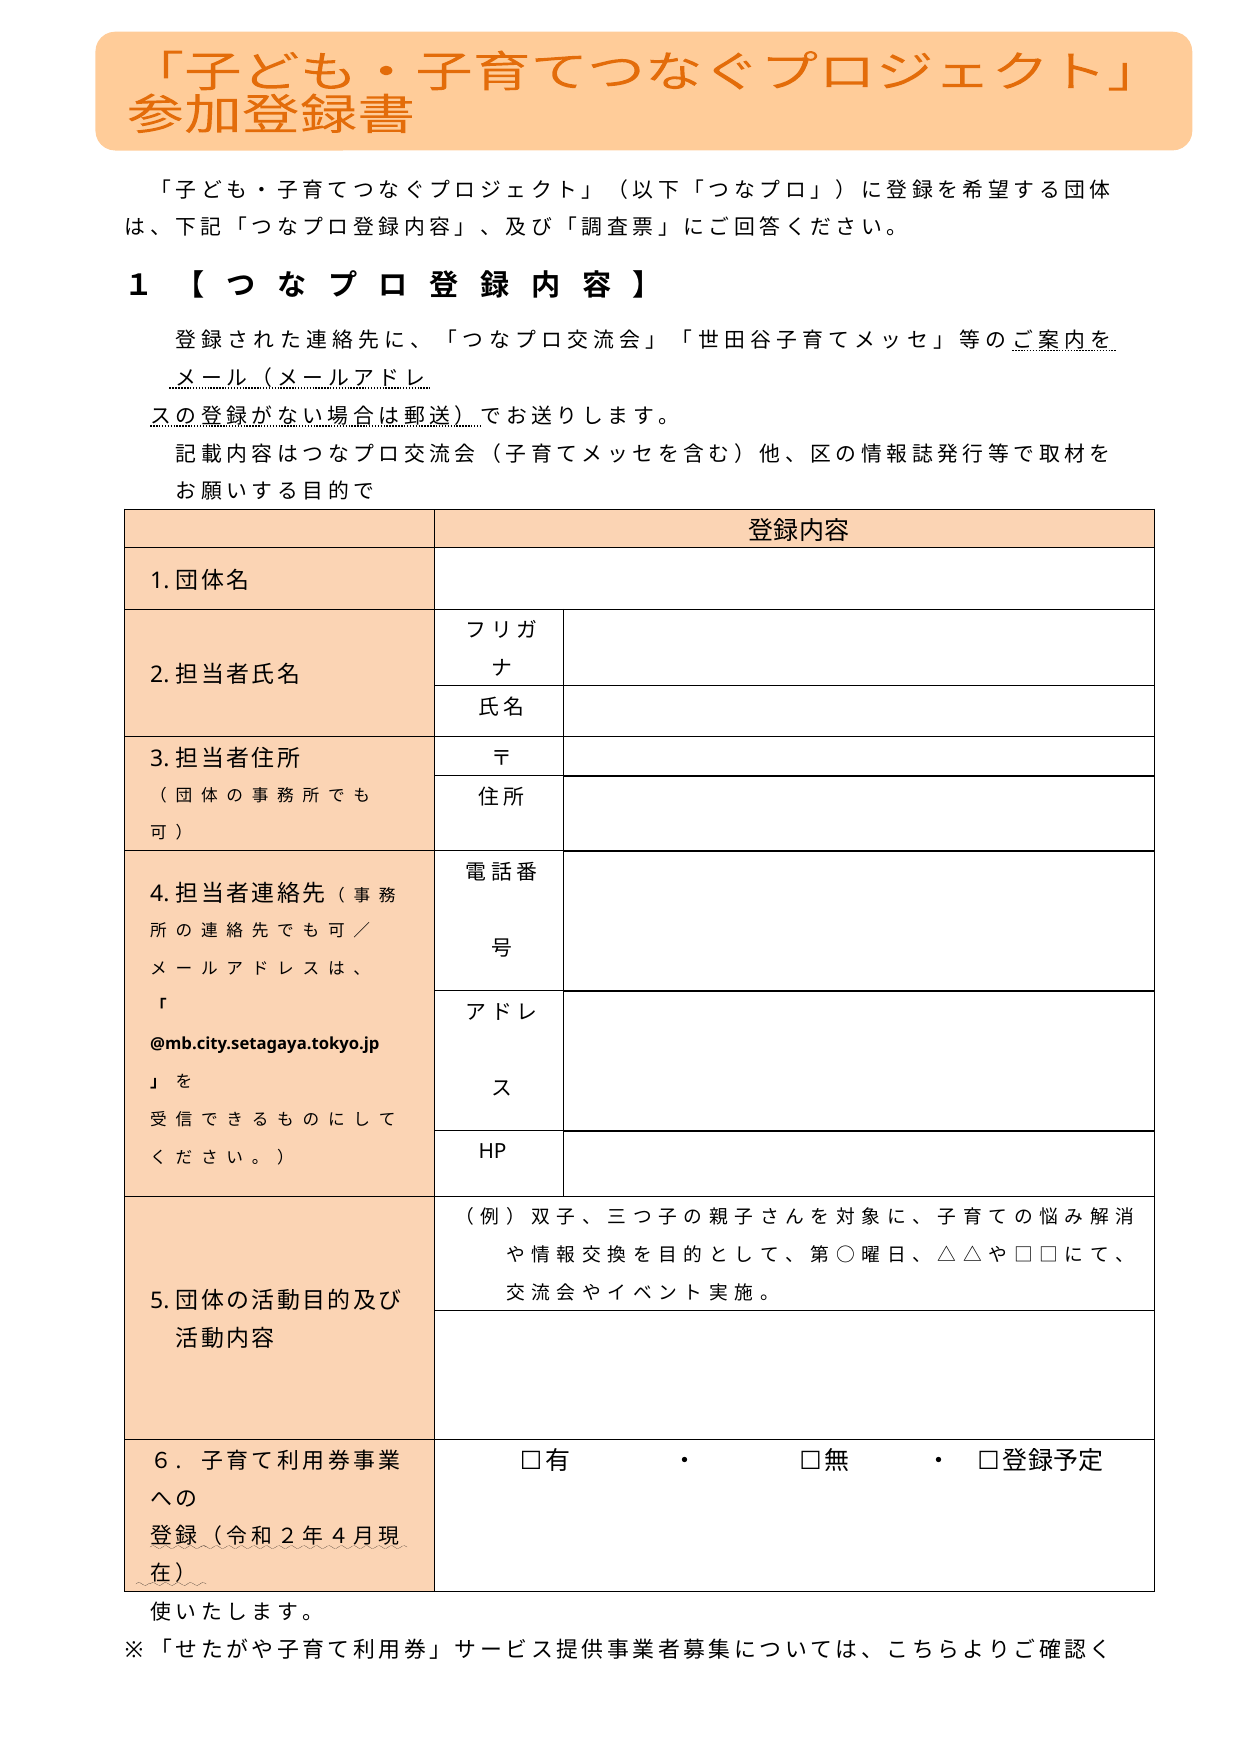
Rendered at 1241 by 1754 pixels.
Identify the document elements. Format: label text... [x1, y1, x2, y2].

text 使いたします。 [124, 1592, 1116, 1629]
table_cell 3.担当者住所 （団体の事務所でも可） [125, 737, 434, 850]
table_cell ６.子育て利用券事業への 登録（令和２年４月現在） [125, 1440, 434, 1591]
table_cell 5.団体の活動目的及び活動内容 [125, 1197, 434, 1439]
table_cell 有 ・ 無 ・ 登録予定 [435, 1440, 1154, 1591]
text １【つなプロ登録内容】 [124, 244, 1116, 320]
text スの登録がない場合は郵送）でお送りします。 [124, 395, 1116, 433]
table_cell 2.担当者氏名 [125, 610, 434, 736]
table_cell [564, 1132, 1154, 1196]
table_cell HP [435, 1131, 563, 1196]
table_cell 4.担当者連絡先（事務所の連絡先でも可／メールアドレスは、「@mb.city.setagaya.tokyo.jp」を 受信できるものにしてください。） [125, 851, 434, 1196]
text 「子ども・子育てつなぐプロジェクト」（以下「つなプロ」）に登録を希望する団体は、下記「つなプロ登録内容」、及び「調査票」にご回答ください。 [124, 169, 1116, 244]
table_cell 住所 [435, 776, 563, 850]
table_cell 1.団体名 [125, 548, 434, 609]
text 記載内容はつなプロ交流会（子育てメッセを含む）他、区の情報誌発行等で取材をお願いする目的で [169, 433, 1116, 508]
table_cell フリガナ [435, 610, 563, 685]
table_header [125, 510, 434, 547]
table_cell [564, 852, 1154, 990]
table_cell 氏名 [435, 686, 563, 736]
table_cell 電話番号 [435, 851, 563, 990]
table_cell [564, 686, 1154, 736]
table_header 登録内容 [435, 510, 1154, 547]
text 登録された連絡先に、「つなプロ交流会」「世田谷子育てメッセ」等のご案内をメール（メールアドレ [169, 320, 1116, 395]
table_cell [564, 737, 1154, 775]
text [124, 1629, 1116, 1667]
table_cell アドレス [435, 991, 563, 1130]
table_cell [435, 548, 1154, 609]
table_cell [564, 610, 1154, 685]
table_cell 〒 [435, 737, 563, 775]
table_cell （例）双子、三つ子の親子さんを対象に、子育ての悩み解消や情報交換を目的として、第○曜日、△△や□□にて、交流会やイベント実施。 [435, 1197, 1154, 1310]
table_cell [435, 1311, 1154, 1439]
table_cell [564, 777, 1154, 850]
table_cell [564, 992, 1154, 1130]
